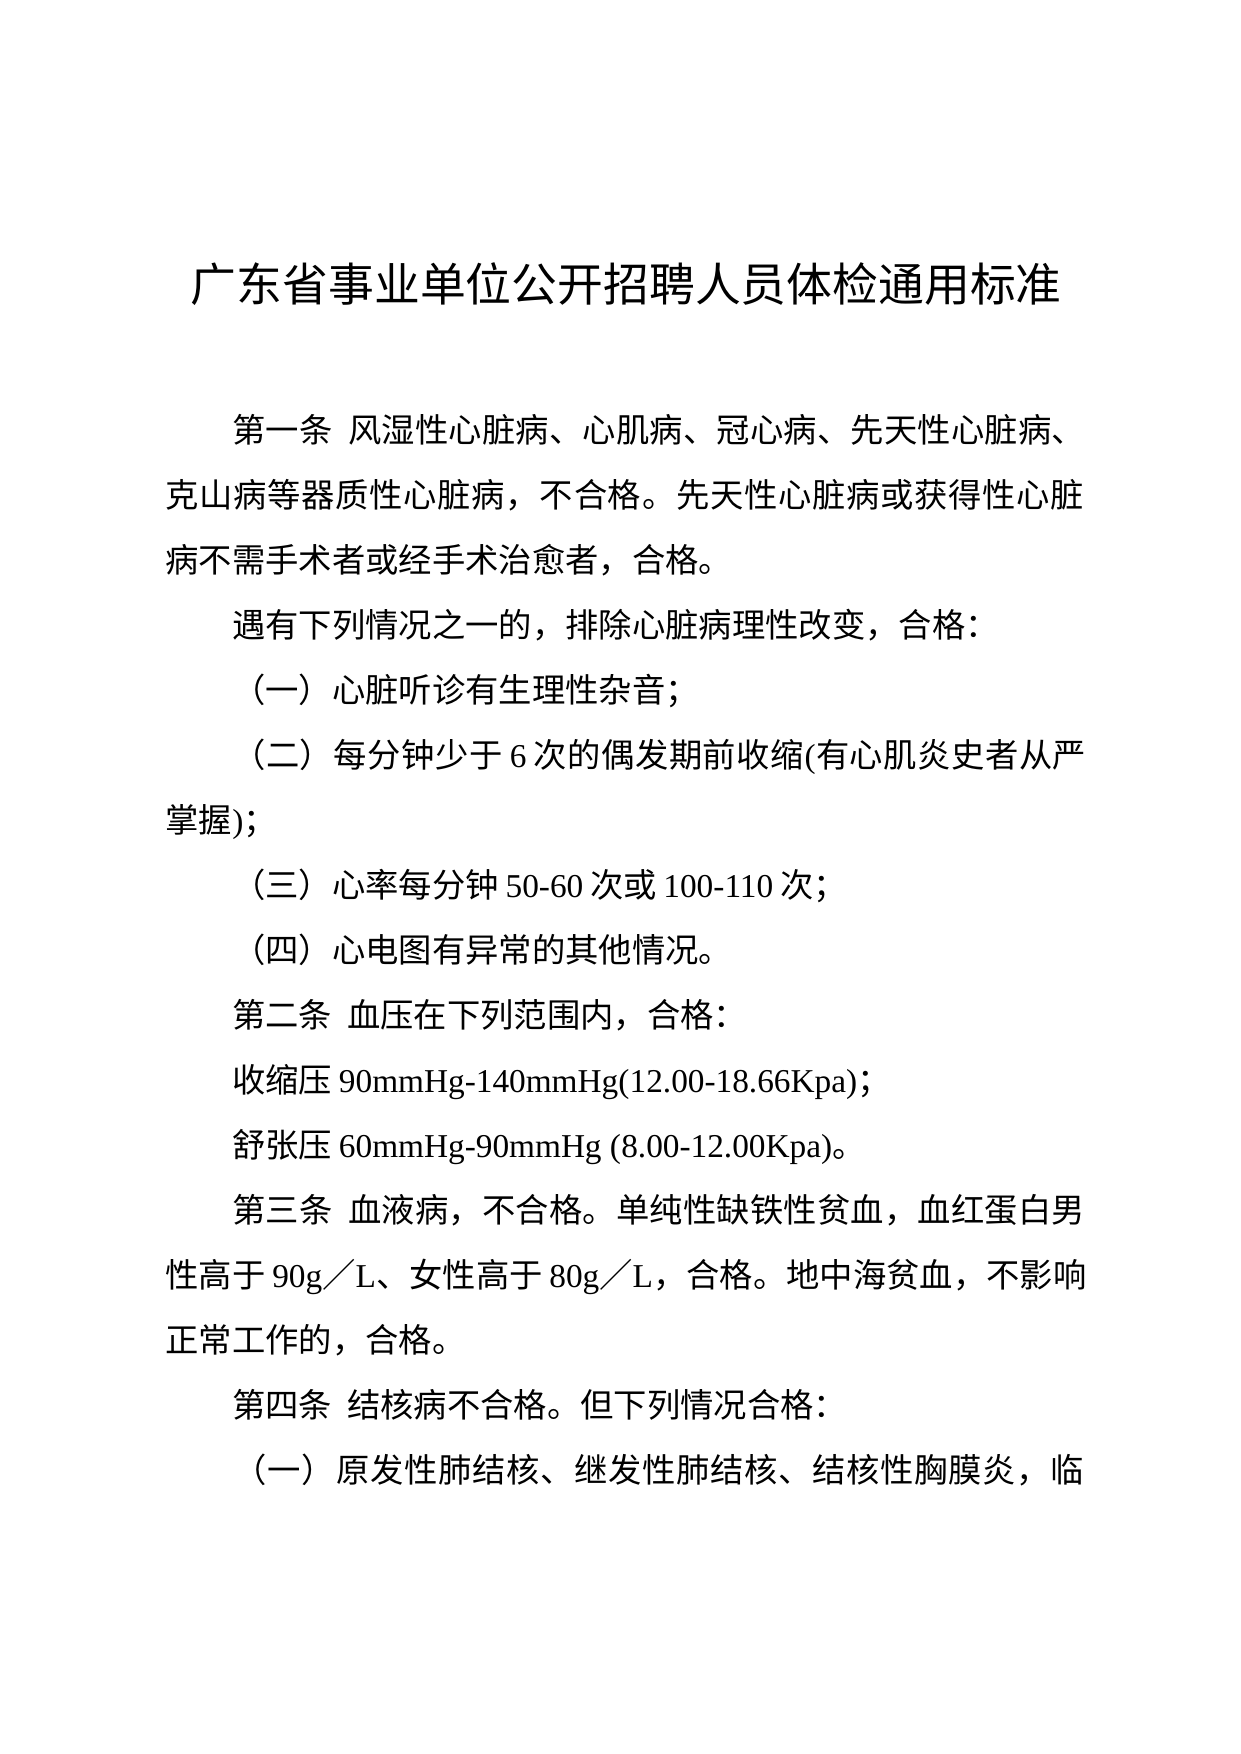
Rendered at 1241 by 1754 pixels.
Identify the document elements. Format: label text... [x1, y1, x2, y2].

text 广东省事业单位公开招聘人员体检通用标准 [165, 233, 1087, 330]
text （一）心脏听诊有生理性杂音； [165, 655, 1087, 720]
text 第三条 血液病，不合格。单纯性缺铁性贫血，血红蛋白男性高于90g／L、女性高于80g／L，合格。地中海贫血，不影响正常工作的，合格。 [165, 1175, 1087, 1370]
text （三）心率每分钟50-60次或100-110次； [165, 850, 1087, 915]
text 舒张压60mmHg-90mmHg (8.00-12.00Kpa)。 [165, 1110, 1087, 1175]
text 收缩压90mmHg-140mmHg(12.00-18.66Kpa)； [165, 1045, 1087, 1110]
text 第二条 血压在下列范围内，合格： [165, 980, 1087, 1045]
text （二）每分钟少于6次的偶发期前收缩(有心肌炎史者从严掌握)； [165, 720, 1087, 850]
text 第四条 结核病不合格。但下列情况合格： [165, 1370, 1087, 1435]
text 遇有下列情况之一的，排除心脏病理性改变，合格： [165, 590, 1087, 655]
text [165, 1435, 1087, 1500]
text 第一条 风湿性心脏病、心肌病、冠心病、先天性心脏病、克山病等器质性心脏病，不合格。先天性心脏病或获得性心脏病不需手术者或经手术治愈者，合格。 [165, 395, 1087, 590]
text （四）心电图有异常的其他情况。 [165, 915, 1087, 980]
